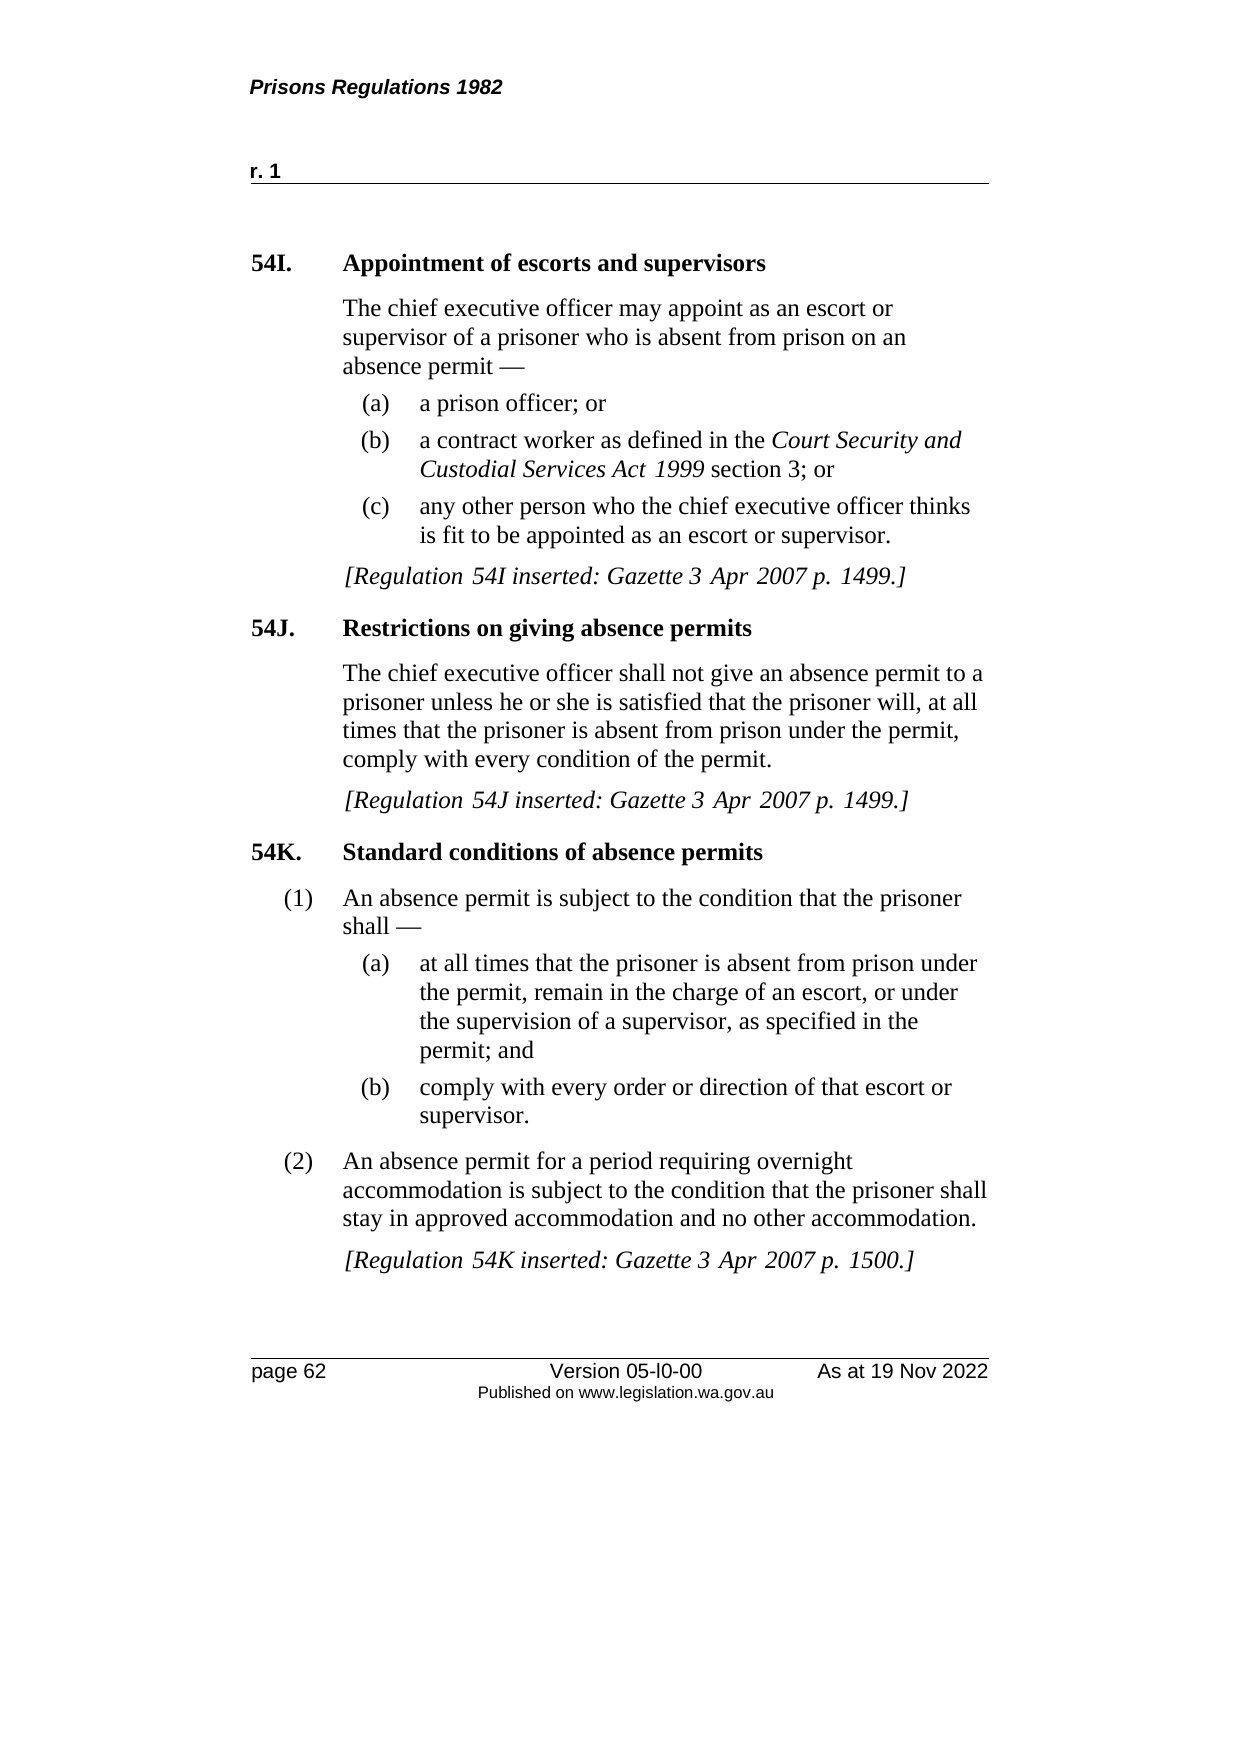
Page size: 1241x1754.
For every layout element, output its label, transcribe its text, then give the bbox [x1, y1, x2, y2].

text [Regulation 54J inserted: Gazette 3 Apr 2007 p. 1499.] [251, 786, 989, 814]
text (a) a prison officer; or [251, 388, 989, 417]
text (2) An absence permit for a period requiring overnight accommodation is subject to the condition that the prisoner shall stay in approved accommodation and no other accommodation. [251, 1146, 989, 1232]
text (c) any other person who the chief executive officer thinks is fit to be appointed as an escort or supervisor. [251, 491, 989, 548]
text [Regulation 54I inserted: Gazette 3 Apr 2007 p. 1499.] [251, 561, 989, 590]
text The chief executive officer shall not give an absence permit to a prisoner unless he or she is satisfied that the prisoner will, at all times that the prisoner is absent from prison under the permit, comply with every condition of the permit. [251, 658, 989, 773]
subtitle 54J. Restrictions on giving absence permits [251, 613, 989, 641]
subtitle 54K. Standard conditions of absence permits [251, 837, 989, 866]
text (b) a contract worker as defined in the Court Security and Custodial Services Act 1999 section 3; or [251, 425, 989, 483]
text The chief executive officer may appoint as an escort or supervisor of a prisoner who is absent from prison on an absence permit — [251, 293, 989, 380]
subtitle 54I. Appointment of escorts and supervisors [251, 248, 989, 277]
text (b) comply with every order or direction of that escort or supervisor. [251, 1072, 989, 1129]
text (a) at all times that the prisoner is absent from prison under the permit, remain in the charge of an escort, or under the supervision of a supervisor, as specified in the permit; and [251, 948, 989, 1063]
text (1) An absence permit is subject to the condition that the prisoner shall — [251, 883, 989, 940]
text [Regulation 54K inserted: Gazette 3 Apr 2007 p. 1500.] [251, 1245, 989, 1273]
